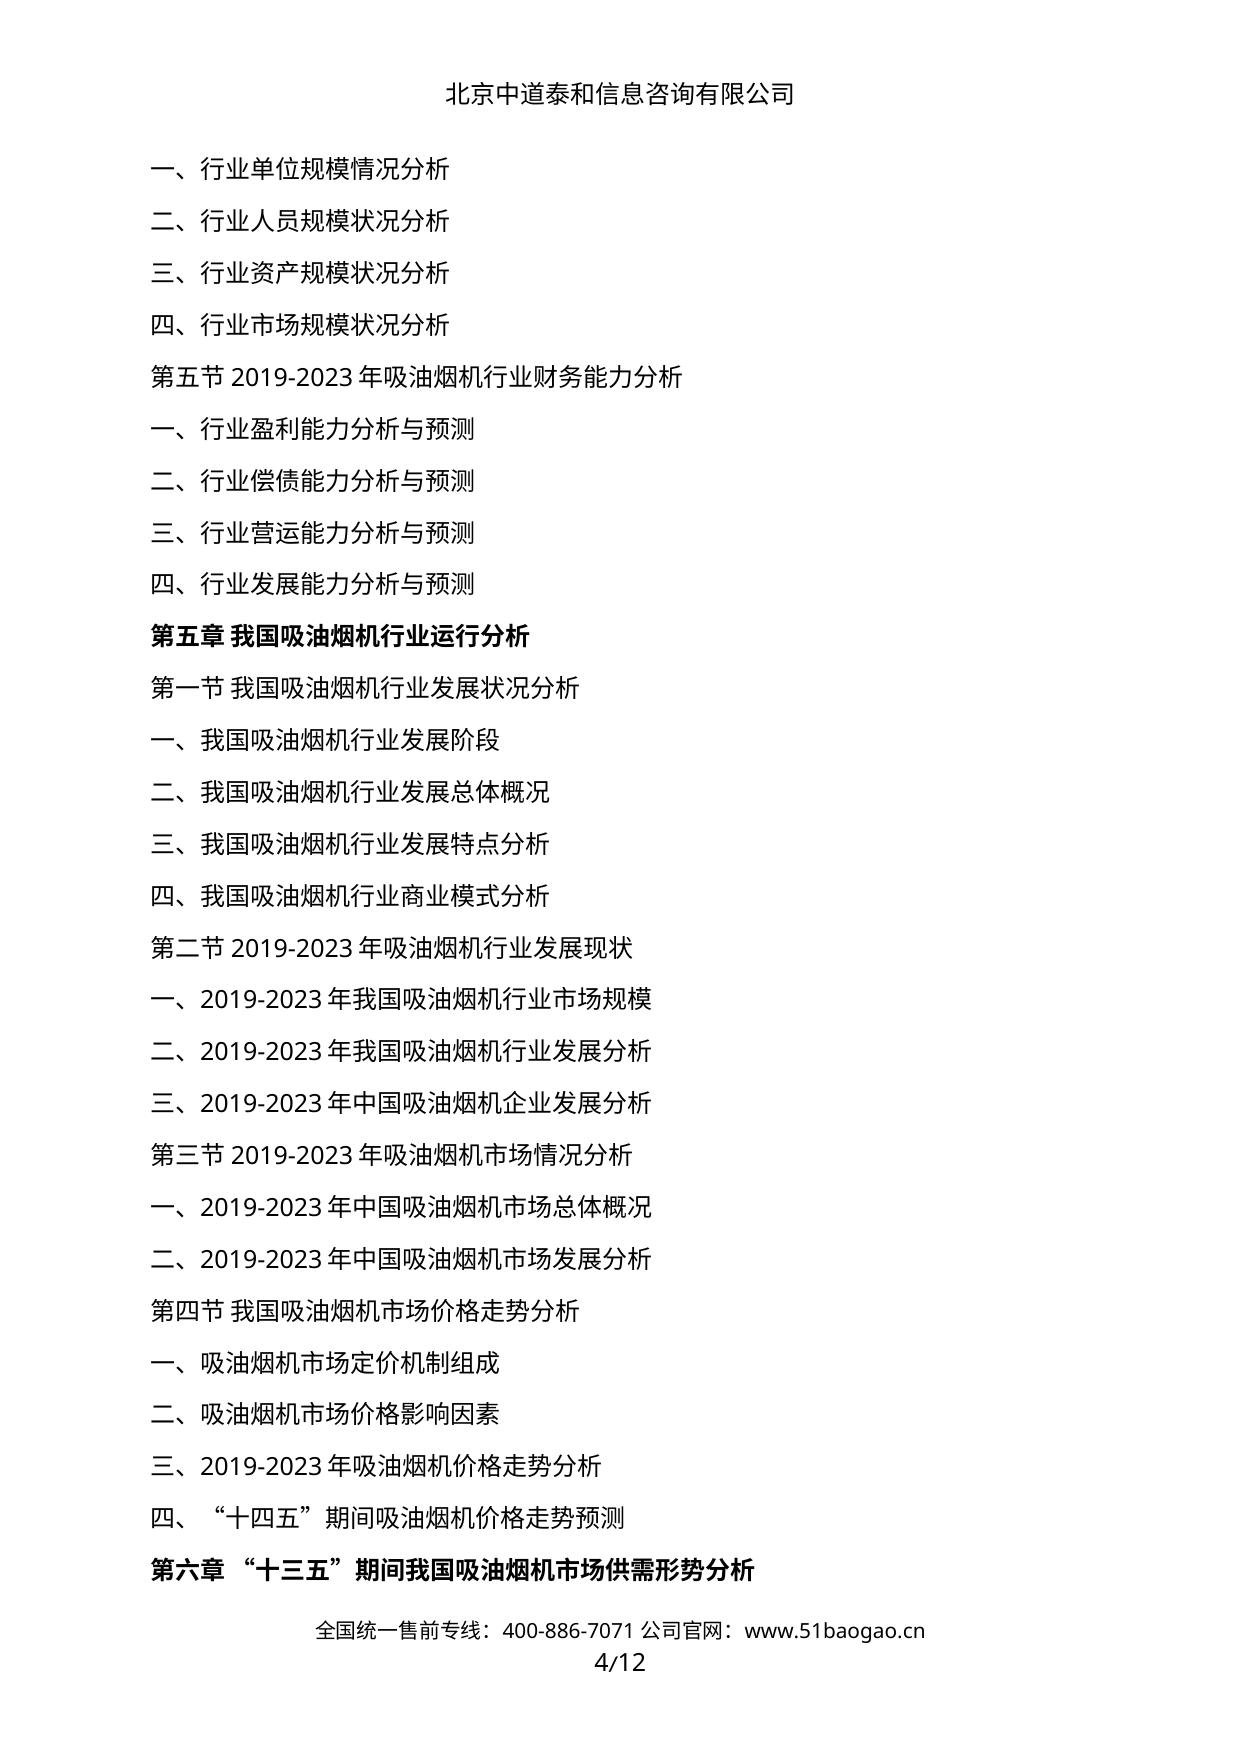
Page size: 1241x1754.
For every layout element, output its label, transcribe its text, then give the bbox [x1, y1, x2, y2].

text 二、行业偿债能力分析与预测 [150, 461, 1090, 497]
text 第五节 2019-2023年吸油烟机行业财务能力分析 [150, 357, 1090, 394]
text 四、我国吸油烟机行业商业模式分析 [150, 876, 1090, 912]
text 二、吸油烟机市场价格影响因素 [150, 1395, 1090, 1431]
text 一、2019-2023年中国吸油烟机市场总体概况 [150, 1187, 1090, 1224]
text 第一节 我国吸油烟机行业发展状况分析 [150, 669, 1090, 705]
text 第六章 “十三五”期间我国吸油烟机市场供需形势分析 [150, 1551, 1090, 1587]
text 一、吸油烟机市场定价机制组成 [150, 1343, 1090, 1379]
text 三、我国吸油烟机行业发展特点分析 [150, 824, 1090, 861]
text 二、2019-2023年我国吸油烟机行业发展分析 [150, 1032, 1090, 1068]
text 第五章 我国吸油烟机行业运行分析 [150, 617, 1090, 653]
text 三、行业资产规模状况分析 [150, 254, 1090, 290]
text 二、我国吸油烟机行业发展总体概况 [150, 772, 1090, 809]
text 二、2019-2023年中国吸油烟机市场发展分析 [150, 1239, 1090, 1276]
text 一、我国吸油烟机行业发展阶段 [150, 721, 1090, 757]
text 第二节 2019-2023年吸油烟机行业发展现状 [150, 928, 1090, 964]
text 三、2019-2023年中国吸油烟机企业发展分析 [150, 1084, 1090, 1120]
text 四、行业市场规模状况分析 [150, 306, 1090, 342]
text 一、行业盈利能力分析与预测 [150, 409, 1090, 446]
text 四、“十四五”期间吸油烟机价格走势预测 [150, 1499, 1090, 1535]
text 四、行业发展能力分析与预测 [150, 565, 1090, 601]
text 第三节 2019-2023年吸油烟机市场情况分析 [150, 1136, 1090, 1172]
text 一、行业单位规模情况分析 [150, 150, 1090, 186]
text 三、行业营运能力分析与预测 [150, 513, 1090, 549]
text 一、2019-2023年我国吸油烟机行业市场规模 [150, 980, 1090, 1016]
text 二、行业人员规模状况分析 [150, 202, 1090, 238]
text 第四节 我国吸油烟机市场价格走势分析 [150, 1291, 1090, 1327]
text 三、2019-2023年吸油烟机价格走势分析 [150, 1447, 1090, 1483]
